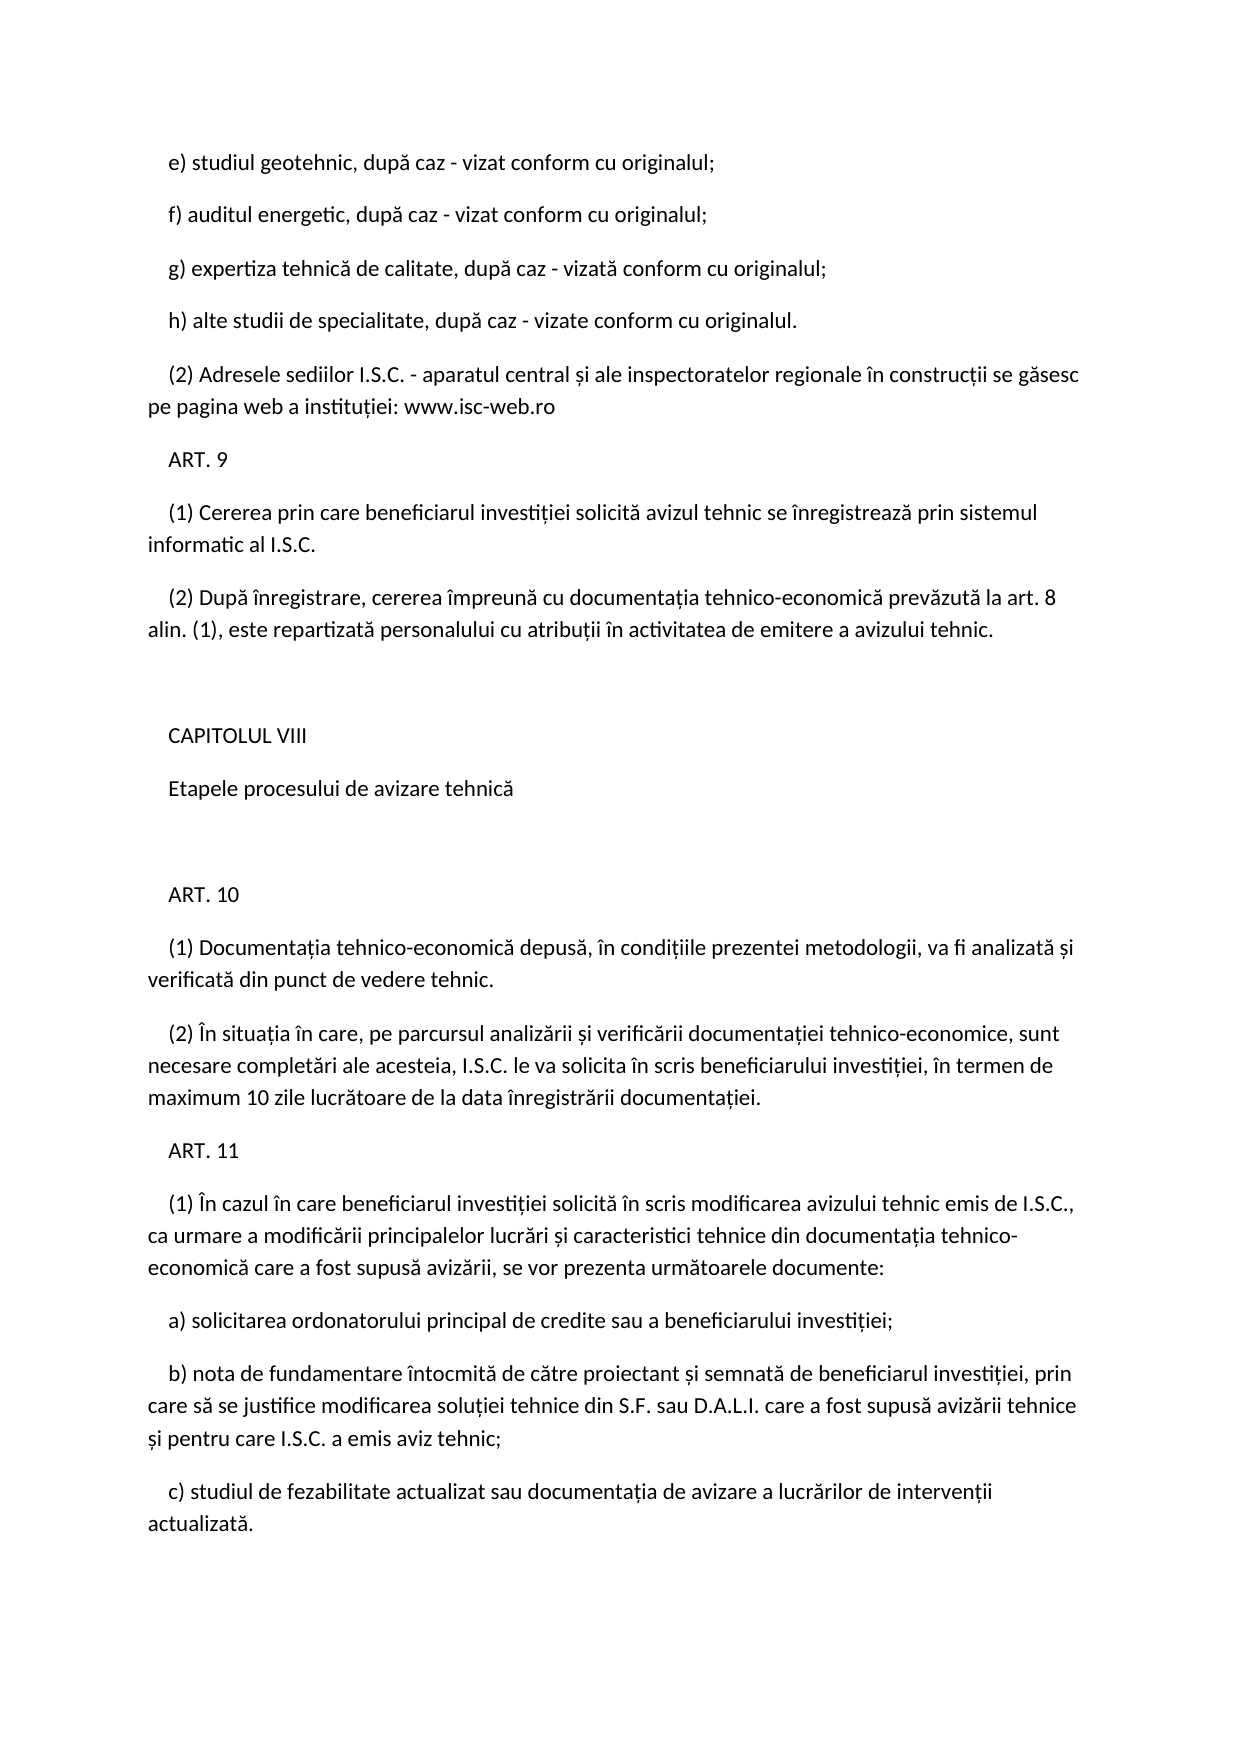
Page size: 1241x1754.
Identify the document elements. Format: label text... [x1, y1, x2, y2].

text e) studiul geotehnic, după caz - vizat conform cu originalul; [148, 148, 1093, 176]
text (1) Cererea prin care beneficiarul investiţiei solicită avizul tehnic se înregistrează prin sistemul informatic al I.S.C. [148, 498, 1093, 558]
text b) nota de fundamentare întocmită de către proiectant şi semnată de beneficiarul investiţiei, prin care să se justifice modificarea soluţiei tehnice din S.F. sau D.A.L.I. care a fost supusă avizării tehnice şi pentru care I.S.C. a emis aviz tehnic; [148, 1359, 1093, 1452]
text CAPITOLUL VIII [148, 721, 1093, 749]
text ART. 11 [148, 1136, 1093, 1164]
text c) studiul de fezabilitate actualizat sau documentaţia de avizare a lucrărilor de intervenţii actualizată. [148, 1477, 1093, 1537]
text f) auditul energetic, după caz - vizat conform cu originalul; [148, 201, 1093, 229]
text a) solicitarea ordonatorului principal de credite sau a beneficiarului investiţiei; [148, 1306, 1093, 1334]
text (2) După înregistrare, cererea împreună cu documentaţia tehnico-economică prevăzută la art. 8 alin. (1), este repartizată personalului cu atribuţii în activitatea de emitere a avizului tehnic. [148, 583, 1093, 643]
text (1) Documentaţia tehnico-economică depusă, în condiţiile prezentei metodologii, va fi analizată şi verificată din punct de vedere tehnic. [148, 933, 1093, 994]
text ART. 10 [148, 880, 1093, 908]
text (2) În situaţia în care, pe parcursul analizării şi verificării documentaţiei tehnico-economice, sunt necesare completări ale acesteia, I.S.C. le va solicita în scris beneficiarului investiţiei, în termen de maximum 10 zile lucrătoare de la data înregistrării documentaţiei. [148, 1019, 1093, 1111]
text ART. 9 [148, 445, 1093, 473]
text g) expertiza tehnică de calitate, după caz - vizată conform cu originalul; [148, 254, 1093, 282]
text h) alte studii de specialitate, după caz - vizate conform cu originalul. [148, 307, 1093, 335]
text (2) Adresele sediilor I.S.C. - aparatul central şi ale inspectoratelor regionale în construcţii se găsesc pe pagina web a instituţiei: www.isc-web.ro [148, 360, 1093, 420]
text Etapele procesului de avizare tehnică [148, 774, 1093, 802]
text (1) În cazul în care beneficiarul investiţiei solicită în scris modificarea avizului tehnic emis de I.S.C., ca urmare a modificării principalelor lucrări şi caracteristici tehnice din documentaţia tehnico-economică care a fost supusă avizării, se vor prezenta următoarele documente: [148, 1189, 1093, 1281]
